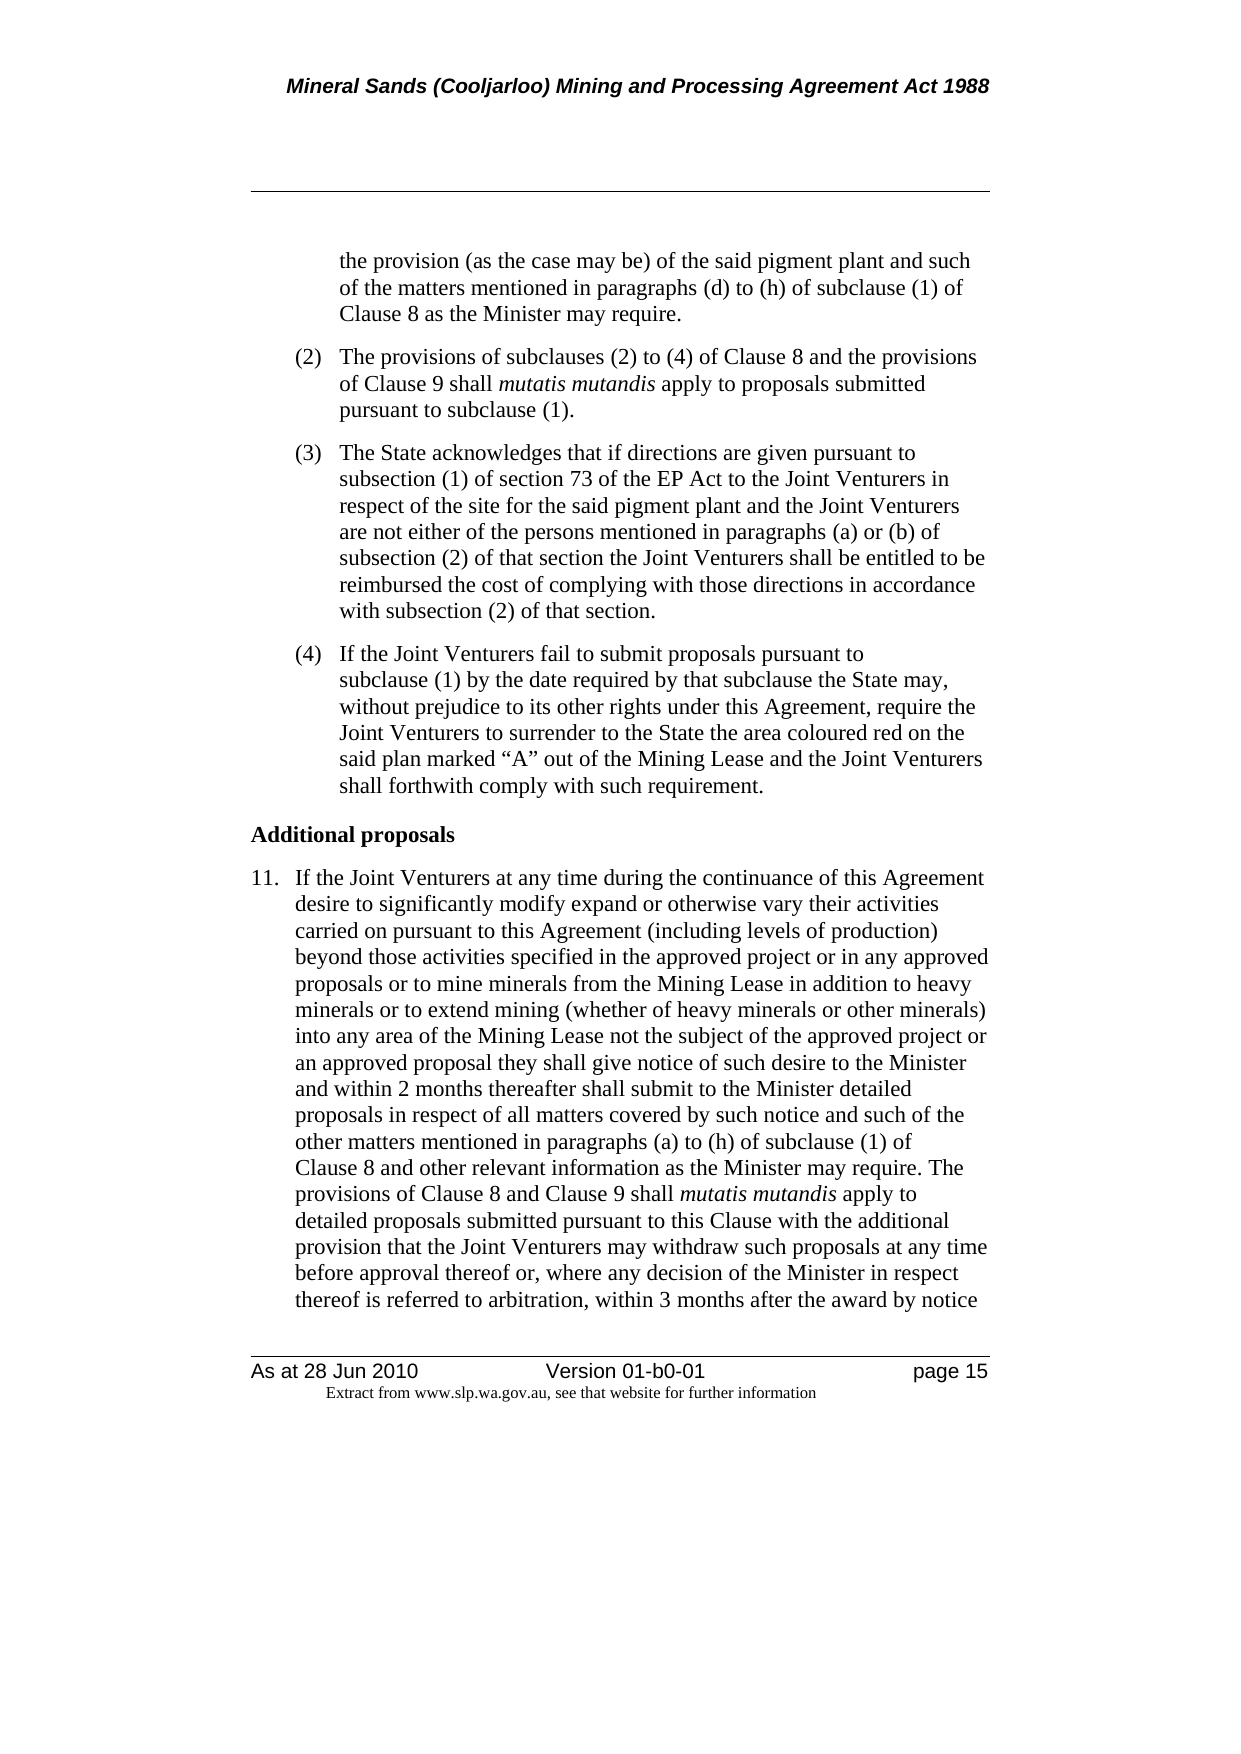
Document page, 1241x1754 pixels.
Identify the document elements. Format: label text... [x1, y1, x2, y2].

text (3) The State acknowledges that if directions are given pursuant to subsection (1) of section 73 of the EP Act to the Joint Venturers in respect of the site for the said pigment plant and the Joint Venturers are not either of the persons mentioned in paragraphs (a) or (b) of subsection (2) of that section the Joint Venturers shall be entitled to be reimbursed the cost of complying with those directions in accordance with subsection (2) of that section. [251, 439, 990, 623]
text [251, 247, 990, 327]
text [251, 864, 990, 1312]
text (2) The provisions of subclauses (2) to (4) of Clause 8 and the provisions of Clause 9 shall mutatis mutandis apply to proposals submitted pursuant to subclause (1). [251, 343, 990, 422]
text Additional proposals [251, 821, 990, 847]
text (4) If the Joint Venturers fail to submit proposals pursuant to subclause (1) by the date required by that subclause the State may, without prejudice to its other rights under this Agreement, require the Joint Venturers to surrender to the State the area coloured red on the said plan marked “A” out of the Mining Lease and the Joint Venturers shall forthwith comply with such requirement. [251, 640, 990, 798]
